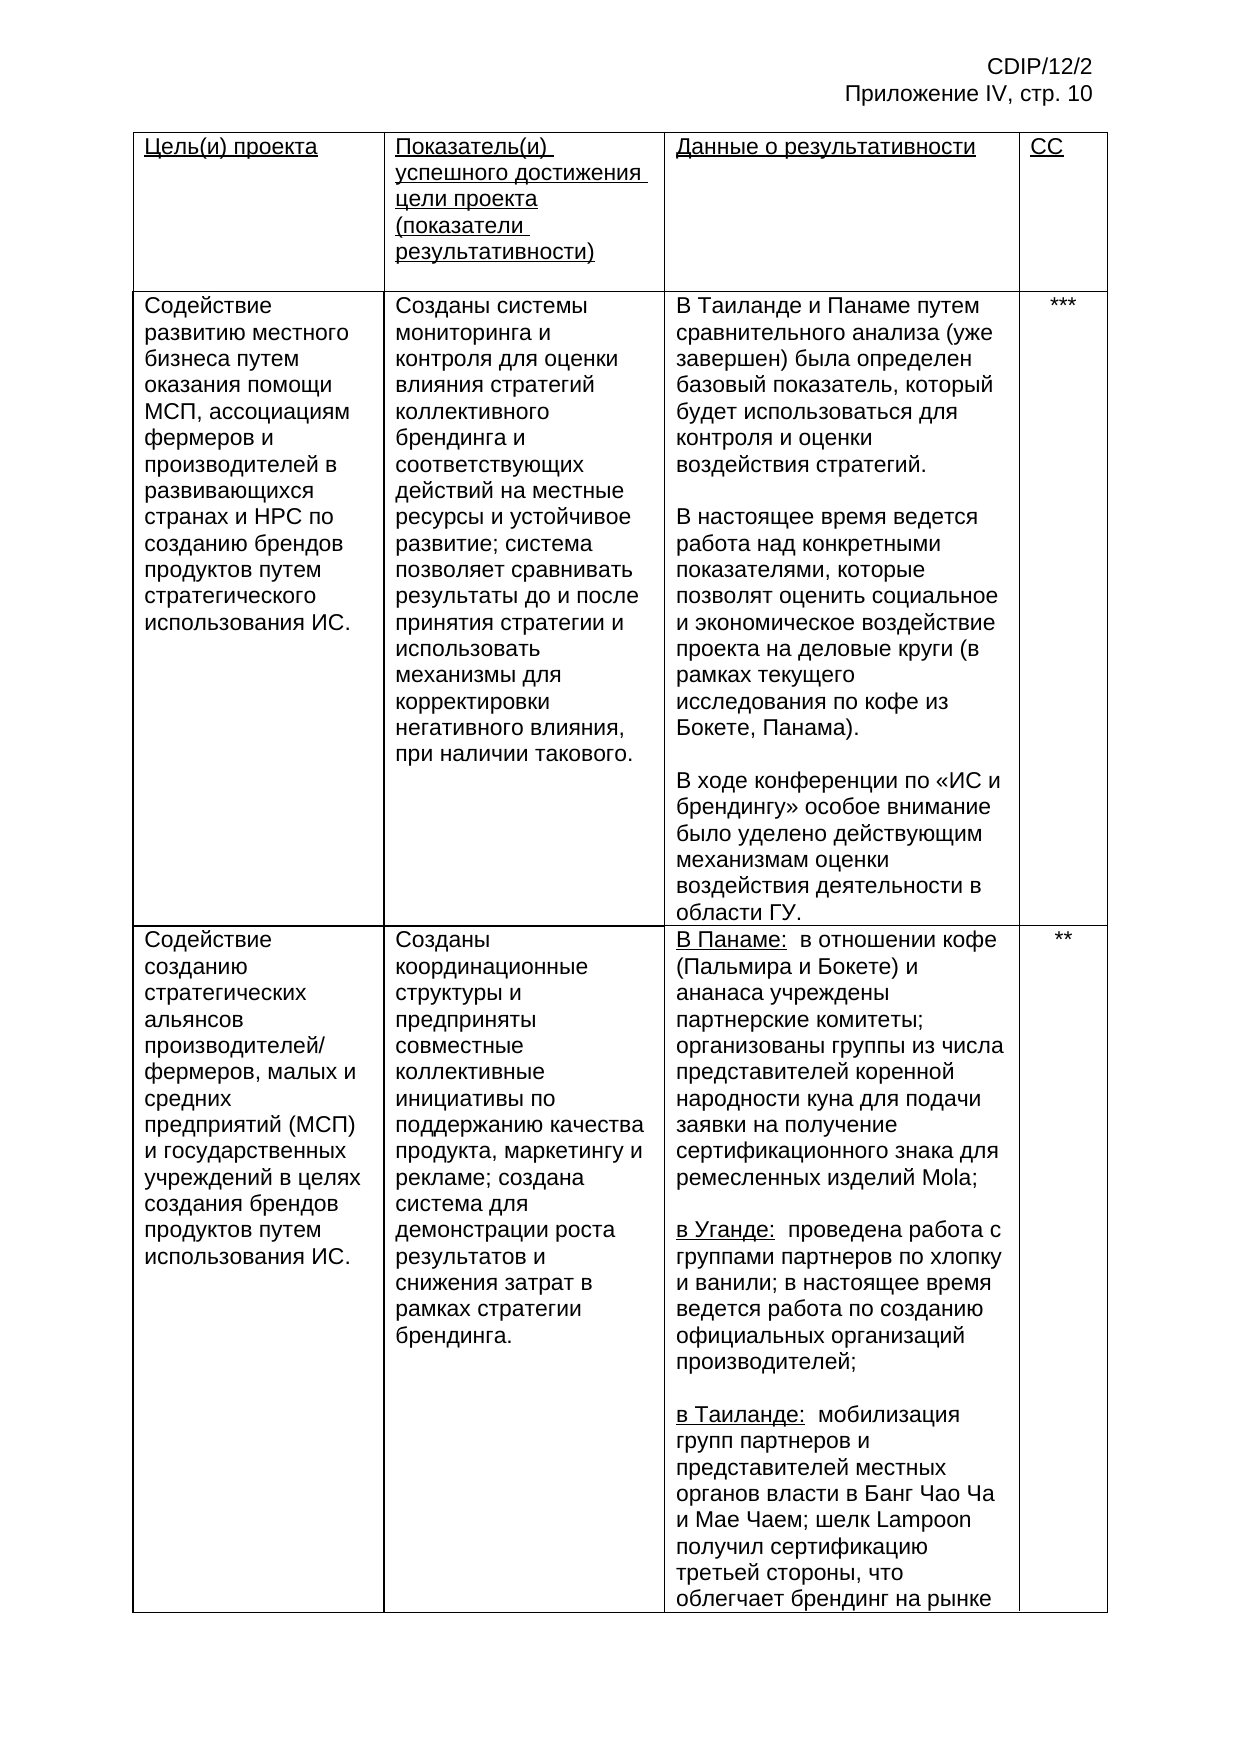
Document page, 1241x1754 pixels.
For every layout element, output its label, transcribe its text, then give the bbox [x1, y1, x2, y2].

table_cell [385, 927, 664, 1612]
table_header СС [1020, 133, 1107, 291]
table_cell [134, 927, 383, 1612]
table_cell *** [1020, 292, 1107, 925]
table_cell ** [1019, 926, 1107, 1612]
table_cell Созданы системы мониторинга и контроля для оценки влияния стратегий коллективного брендинга и соответствующих действий на местные ресурсы и устойчивое развитие; система позволяет сравнивать результаты до и после принятия стратегии и использовать механизмы для корректировки негативного влияния, при наличии такового. [385, 292, 664, 925]
table_cell Содействие развитию местного бизнеса путем оказания помощи МСП, ассоциациям фермеров и производителей в развивающихся странах и НРС по созданию брендов продуктов путем стратегического использования ИС. [134, 292, 383, 925]
table_header Цель(и) проекта [134, 133, 384, 291]
table_header Показатель(и) успешного достижения цели проекта (показатели результативности) [385, 133, 664, 291]
table_header Данные о результативности [665, 133, 1019, 291]
table_cell В Таиланде и Панаме путем сравнительного анализа (уже завершен) была определен базовый показатель, который будет использоваться для контроля и оценки воздействия стратегий. В настоящее время ведется работа над конкретными показателями, которые позволят оценить социальное и экономическое воздействие проекта на деловые круги (в рамках текущего исследования по кофе из Бокете, Панама). В ходе конференции по «ИС и брендингу» особое внимание было уделено действующим механизмам оценки воздействия деятельности в области ГУ. [665, 292, 1019, 925]
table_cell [665, 926, 1019, 1612]
